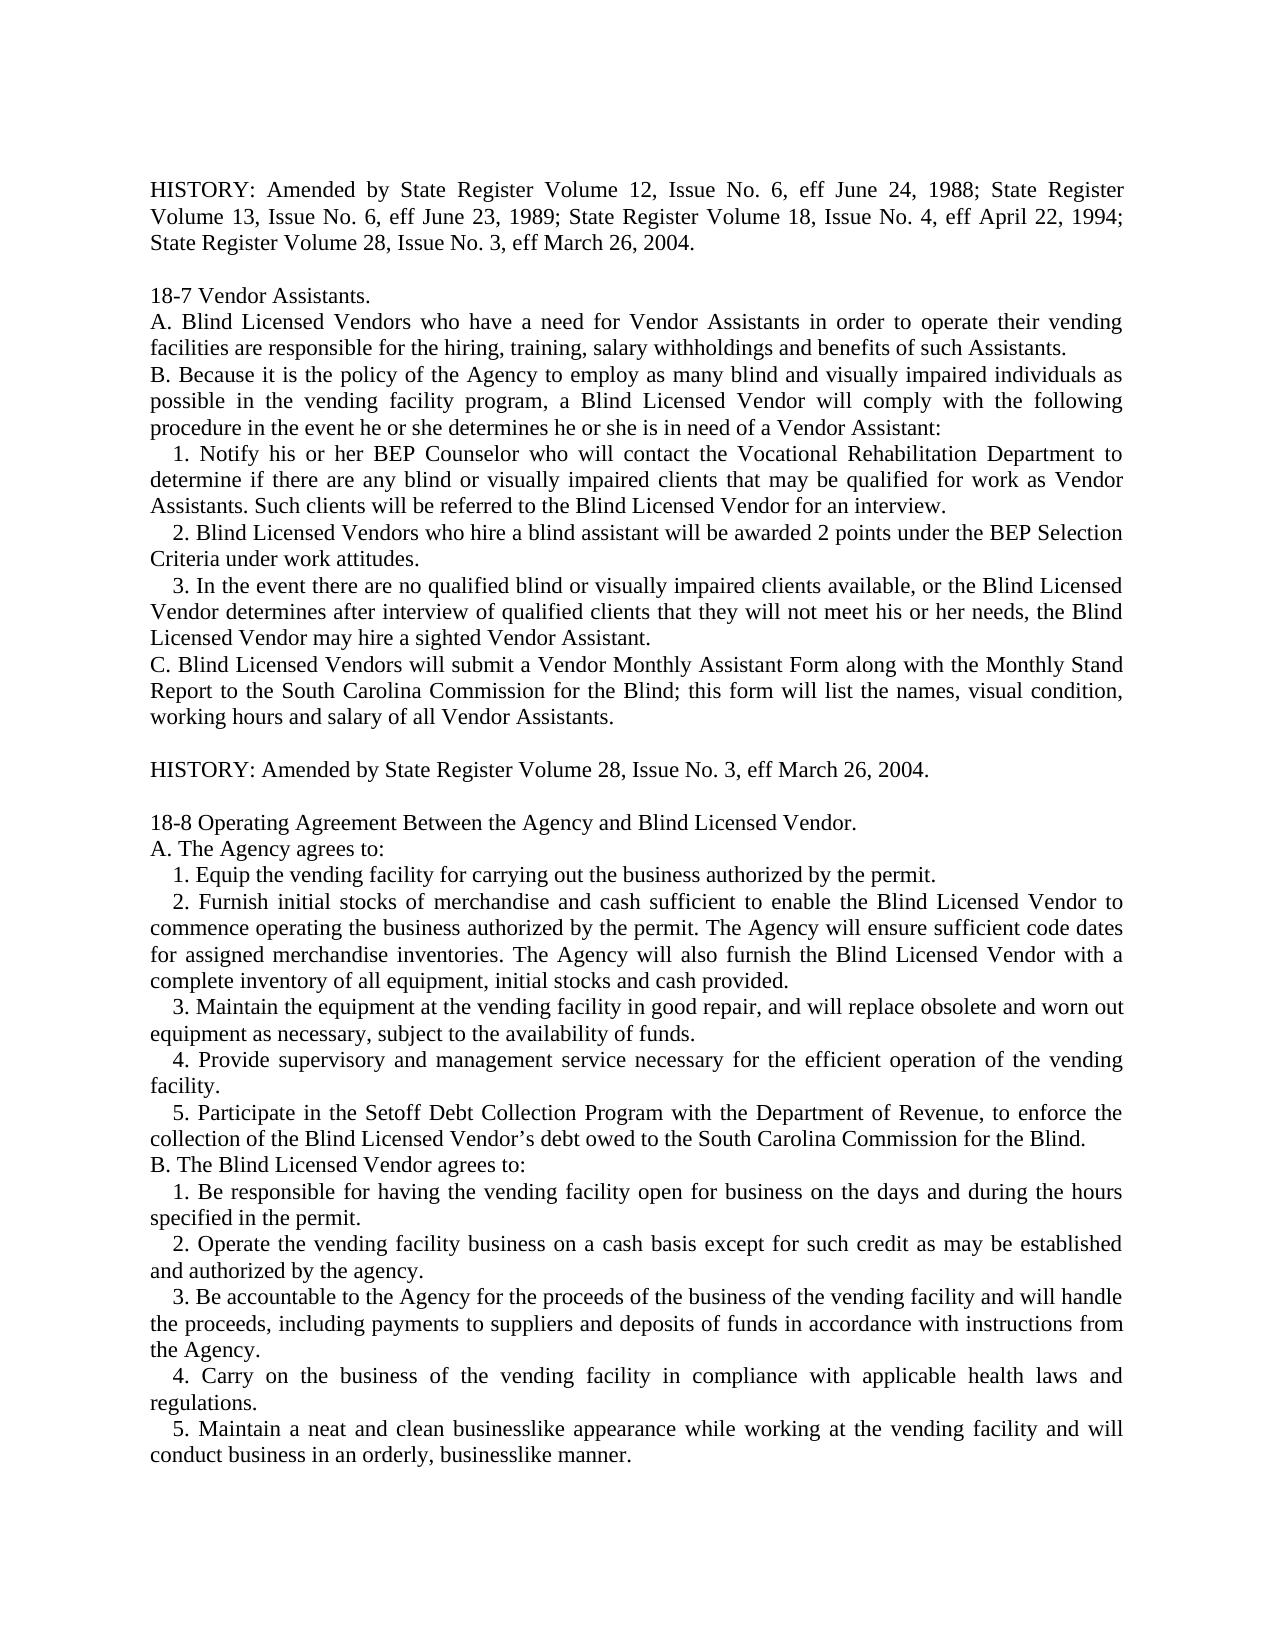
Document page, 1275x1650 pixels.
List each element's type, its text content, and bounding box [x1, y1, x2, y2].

text 2. Blind Licensed Vendors who hire a blind assistant will be awarded 2 points under the BEP Selection Criteria under work attitudes. [150, 519, 1125, 572]
text C. Blind Licensed Vendors will submit a Vendor Monthly Assistant Form along with the Monthly Stand Report to the South Carolina Commission for the Blind; this form will list the names, visual condition, working hours and salary of all Vendor Assistants. [150, 651, 1125, 730]
text HISTORY: Amended by State Register Volume 28, Issue No. 3, eff March 26, 2004. [150, 756, 1125, 782]
text 5. Participate in the Setoff Debt Collection Program with the Department of Revenue, to enforce the collection of the Blind Licensed Vendor’s debt owed to the South Carolina Commission for the Blind. [150, 1099, 1125, 1151]
text 2. Furnish initial stocks of merchandise and cash sufficient to enable the Blind Licensed Vendor to commence operating the business authorized by the permit. The Agency will ensure sufficient code dates for assigned merchandise inventories. The Agency will also furnish the Blind Licensed Vendor with a complete inventory of all equipment, initial stocks and cash provided. [150, 888, 1125, 993]
text A. Blind Licensed Vendors who have a need for Vendor Assistants in order to operate their vending facilities are responsible for the hiring, training, salary withholdings and benefits of such Assistants. [150, 308, 1125, 361]
text 3. Maintain the equipment at the vending facility in good repair, and will replace obsolete and worn out equipment as necessary, subject to the availability of funds. [150, 993, 1125, 1046]
text 1. Be responsible for having the vending facility open for business on the days and during the hours specified in the permit. [150, 1178, 1125, 1231]
text 1. Notify his or her BEP Counselor who will contact the Vocational Rehabilitation Department to determine if there are any blind or visually impaired clients that may be qualified for work as Vendor Assistants. Such clients will be referred to the Blind Licensed Vendor for an interview. [150, 440, 1125, 519]
text 1. Equip the vending facility for carrying out the business authorized by the permit. [150, 862, 1125, 888]
text 3. Be accountable to the Agency for the proceeds of the business of the vending facility and will handle the proceeds, including payments to suppliers and deposits of funds in accordance with instructions from the Agency. [150, 1283, 1125, 1362]
text HISTORY: Amended by State Register Volume 12, Issue No. 6, eff June 24, 1988; State Register Volume 13, Issue No. 6, eff June 23, 1989; State Register Volume 18, Issue No. 4, eff April 22, 1994; State Register Volume 28, Issue No. 3, eff March 26, 2004. [150, 176, 1125, 255]
text 4. Provide supervisory and management service necessary for the efficient operation of the vending facility. [150, 1046, 1125, 1099]
text 18-7 Vendor Assistants. [150, 282, 1125, 308]
text 18-8 Operating Agreement Between the Agency and Blind Licensed Vendor. [150, 809, 1125, 835]
text B. Because it is the policy of the Agency to employ as many blind and visually impaired individuals as possible in the vending facility program, a Blind Licensed Vendor will comply with the following procedure in the event he or she determines he or she is in need of a Vendor Assistant: [150, 361, 1125, 440]
text 5. Maintain a neat and clean businesslike appearance while working at the vending facility and will conduct business in an orderly, businesslike manner. [150, 1415, 1125, 1468]
text 3. In the event there are no qualified blind or visually impaired clients available, or the Blind Licensed Vendor determines after interview of qualified clients that they will not meet his or her needs, the Blind Licensed Vendor may hire a sighted Vendor Assistant. [150, 572, 1125, 651]
text B. The Blind Licensed Vendor agrees to: [150, 1151, 1125, 1178]
text 2. Operate the vending facility business on a cash basis except for such credit as may be established and authorized by the agency. [150, 1231, 1125, 1283]
text 4. Carry on the business of the vending facility in compliance with applicable health laws and regulations. [150, 1362, 1125, 1415]
text A. The Agency agrees to: [150, 835, 1125, 862]
